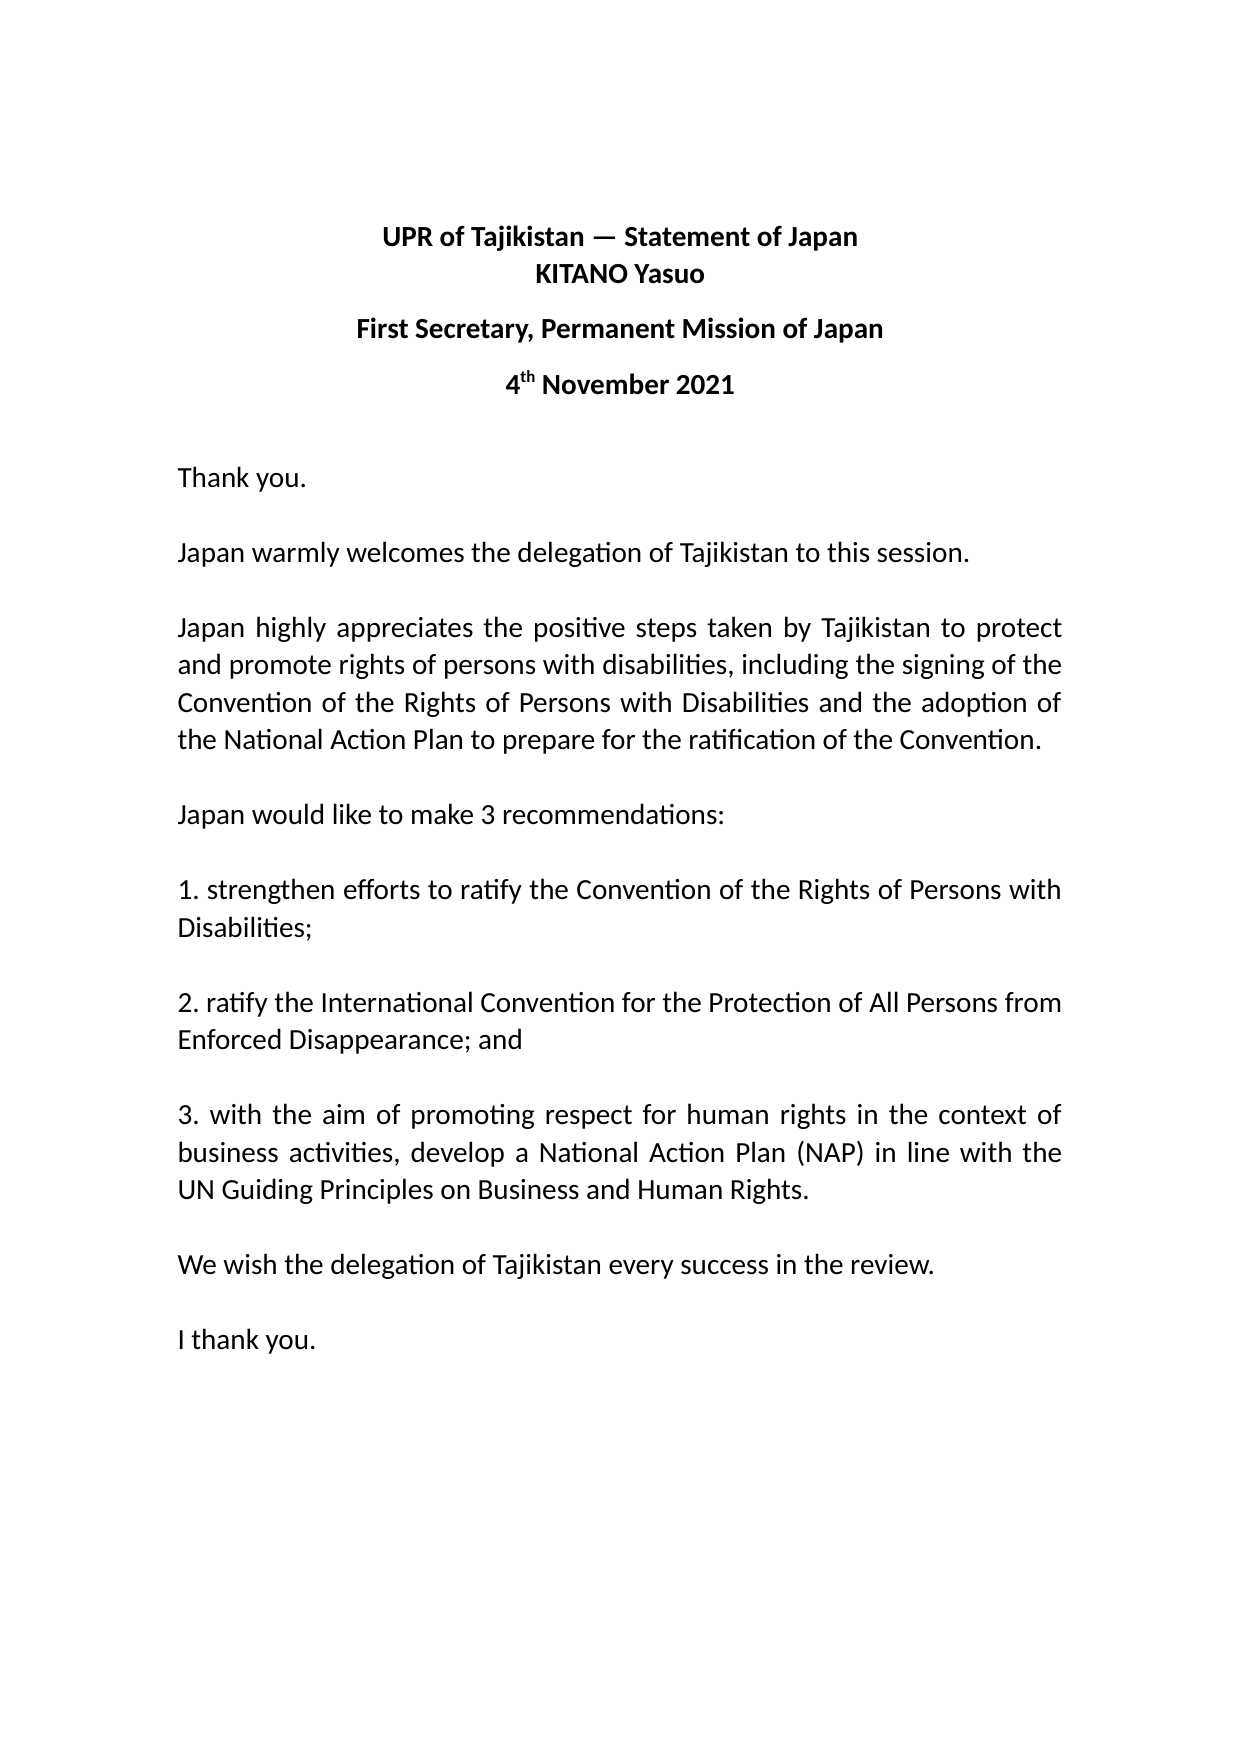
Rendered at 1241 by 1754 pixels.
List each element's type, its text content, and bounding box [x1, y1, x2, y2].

text We wish the delegation of Tajikistan every success in the review. [177, 1245, 1063, 1283]
text 2. ratify the International Convention for the Protection of All Persons from Enforced Disappearance; and [177, 983, 1063, 1058]
text Japan would like to make 3 recommendations: [177, 795, 1063, 833]
text UPR of Tajikistan — Statement of Japan [177, 217, 1063, 254]
text 4th November 2021 [177, 365, 1063, 402]
text 1. strengthen efforts to ratify the Convention of the Rights of Persons with Disabilities; [177, 870, 1063, 945]
text 3. with the aim of promoting respect for human rights in the context of business activities, develop a National Action Plan (NAP) in line with the UN Guiding Principles on Business and Human Rights. [177, 1095, 1063, 1208]
text First Secretary, Permanent Mission of Japan [177, 309, 1063, 347]
text Japan highly appreciates the positive steps taken by Tajikistan to protect and promote rights of persons with disabilities, including the signing of the Convention of the Rights of Persons with Disabilities and the adoption of the National Action Plan to prepare for the ratification of the Convention. [177, 608, 1063, 758]
text Japan warmly welcomes the delegation of Tajikistan to this session. [177, 533, 1063, 570]
text Thank you. [177, 458, 1063, 495]
text KITANO Yasuo [177, 254, 1063, 292]
text I thank you. [177, 1320, 1063, 1358]
